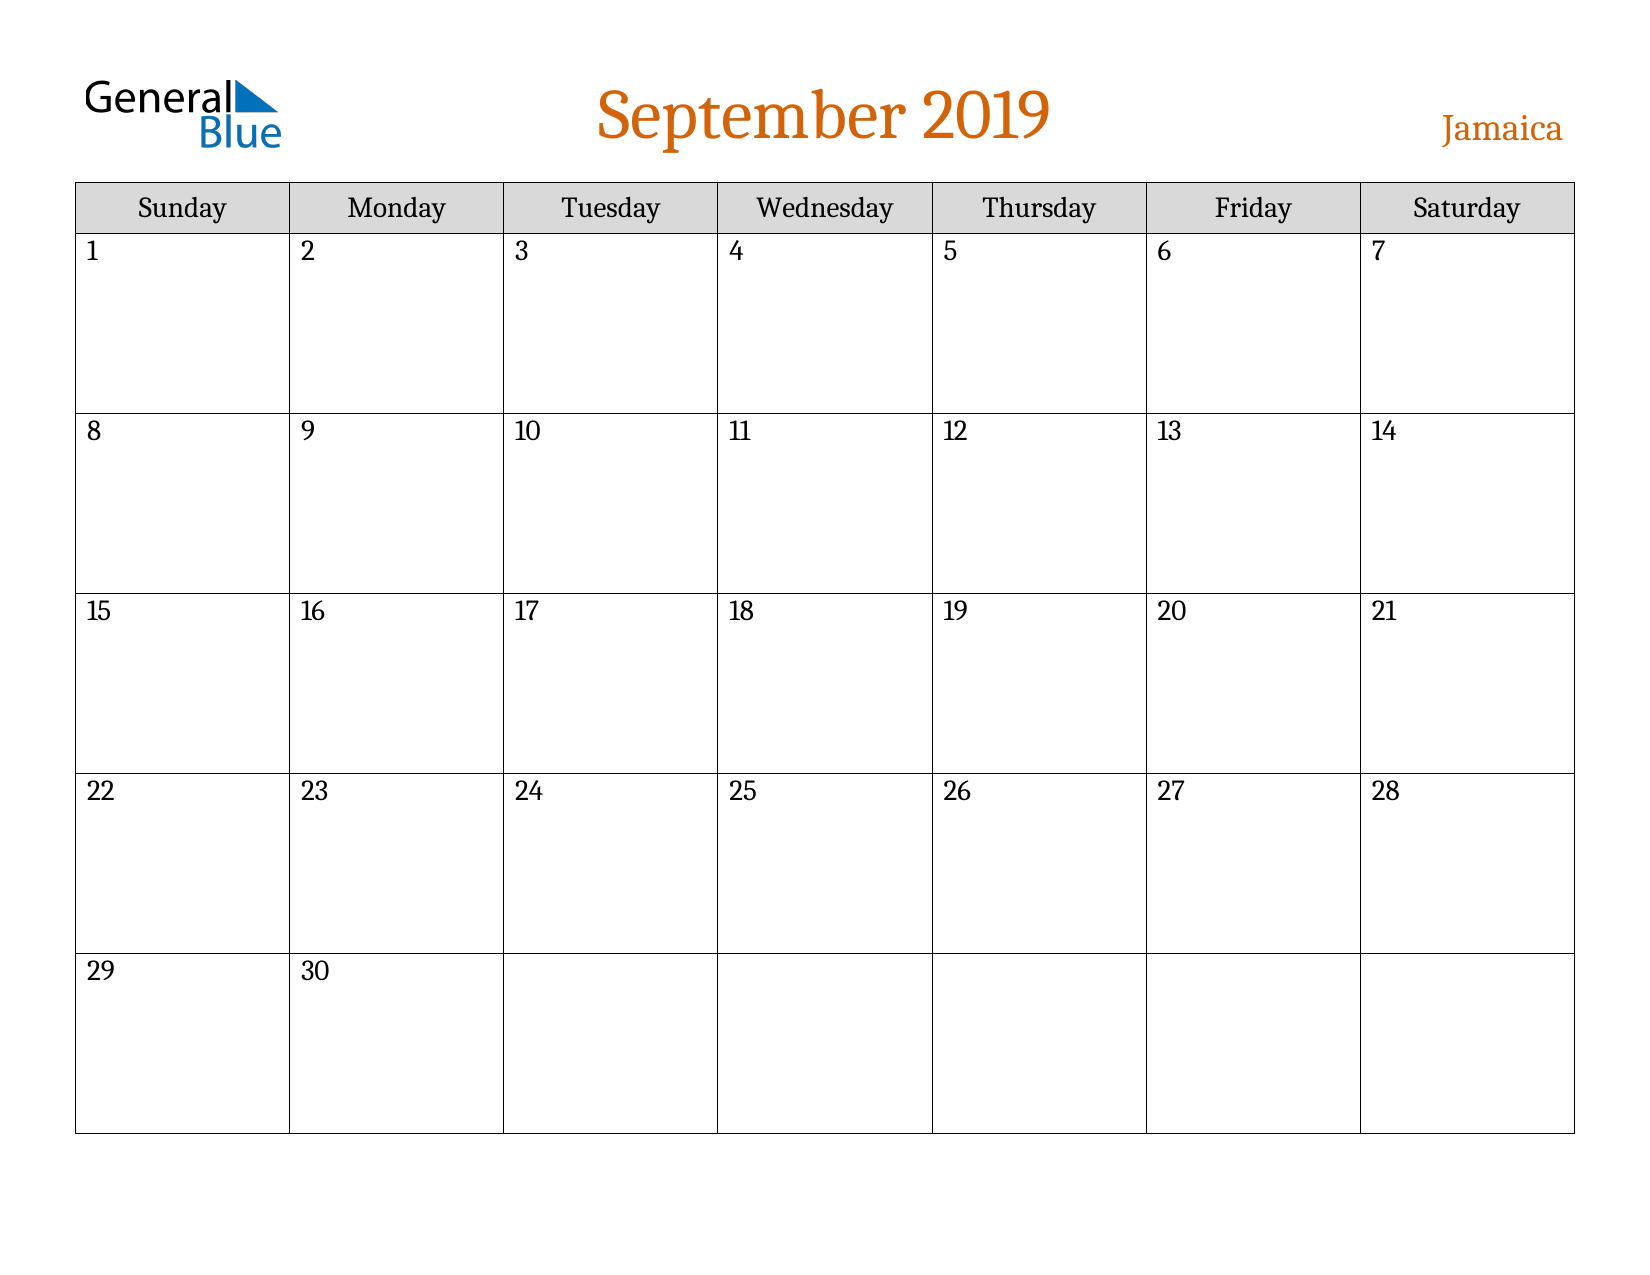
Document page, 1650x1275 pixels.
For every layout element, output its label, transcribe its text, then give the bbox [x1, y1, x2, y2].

picture [86, 80, 281, 148]
table_cell [933, 990, 1146, 1133]
table_cell [718, 810, 932, 953]
table_cell 4 [718, 234, 932, 270]
table_cell [1361, 954, 1574, 990]
table_cell 9 [290, 414, 503, 450]
table_cell Wednesday [718, 183, 932, 233]
table_cell 5 [933, 234, 1146, 270]
table_cell 19 [933, 594, 1146, 630]
table_cell [290, 630, 503, 773]
table_cell [1361, 810, 1574, 953]
table_cell [76, 630, 289, 773]
table_cell [504, 270, 717, 413]
table_cell [76, 810, 289, 953]
table_cell 23 [290, 774, 503, 810]
table_cell 3 [504, 234, 717, 270]
table_header [76, 75, 503, 182]
table_cell [718, 990, 932, 1133]
table_cell 21 [1361, 594, 1574, 630]
table_cell Thursday [933, 183, 1146, 233]
table_cell [718, 630, 932, 773]
table_cell 16 [290, 594, 503, 630]
table_cell [933, 270, 1146, 413]
table_cell 6 [1147, 234, 1360, 270]
table_cell [718, 270, 932, 413]
table_cell Friday [1147, 183, 1360, 233]
table_cell [504, 810, 717, 953]
table_cell [933, 954, 1146, 990]
table_cell 18 [718, 594, 932, 630]
table_cell [504, 450, 717, 593]
table_cell Sunday [76, 183, 289, 233]
table_cell 27 [1147, 774, 1360, 810]
table_cell [1361, 270, 1574, 413]
table_cell [933, 450, 1146, 593]
table_cell [76, 450, 289, 593]
table_cell [290, 270, 503, 413]
table_cell Monday [290, 183, 503, 233]
table_cell [933, 630, 1146, 773]
table_cell [718, 954, 932, 990]
table_cell [504, 630, 717, 773]
table_cell 11 [718, 414, 932, 450]
table_cell 7 [1361, 234, 1574, 270]
table_cell [1147, 990, 1360, 1133]
table_cell 1 [76, 234, 289, 270]
table_header September 2019 [504, 75, 1146, 182]
table_cell 17 [504, 594, 717, 630]
table_cell 26 [933, 774, 1146, 810]
table_cell [290, 450, 503, 593]
table_cell [1147, 270, 1360, 413]
table_cell [504, 990, 717, 1133]
table_cell 20 [1147, 594, 1360, 630]
table_cell [1361, 450, 1574, 593]
table_cell Saturday [1361, 183, 1574, 233]
table_cell [504, 954, 717, 990]
table_cell 25 [718, 774, 932, 810]
table_header Jamaica [1146, 75, 1574, 182]
table_cell [76, 270, 289, 413]
table_cell Tuesday [504, 183, 717, 233]
table_cell 22 [76, 774, 289, 810]
table_cell [1361, 630, 1574, 773]
table_cell 24 [504, 774, 717, 810]
table_cell [76, 990, 289, 1133]
table_cell 15 [76, 594, 289, 630]
table_cell 29 [76, 954, 289, 990]
table_cell 14 [1361, 414, 1574, 450]
table_cell 12 [933, 414, 1146, 450]
table_cell [1147, 810, 1360, 953]
table_cell 13 [1147, 414, 1360, 450]
table_cell 8 [76, 414, 289, 450]
table_cell [290, 810, 503, 953]
table_cell 28 [1361, 774, 1574, 810]
table_cell [1147, 450, 1360, 593]
table_cell 2 [290, 234, 503, 270]
table_cell [290, 990, 503, 1133]
table_cell [933, 810, 1146, 953]
table_cell [718, 450, 932, 593]
table_cell 10 [504, 414, 717, 450]
table_cell 30 [290, 954, 503, 990]
table_cell [1147, 630, 1360, 773]
table_cell [1147, 954, 1360, 990]
table_cell [1361, 990, 1574, 1133]
